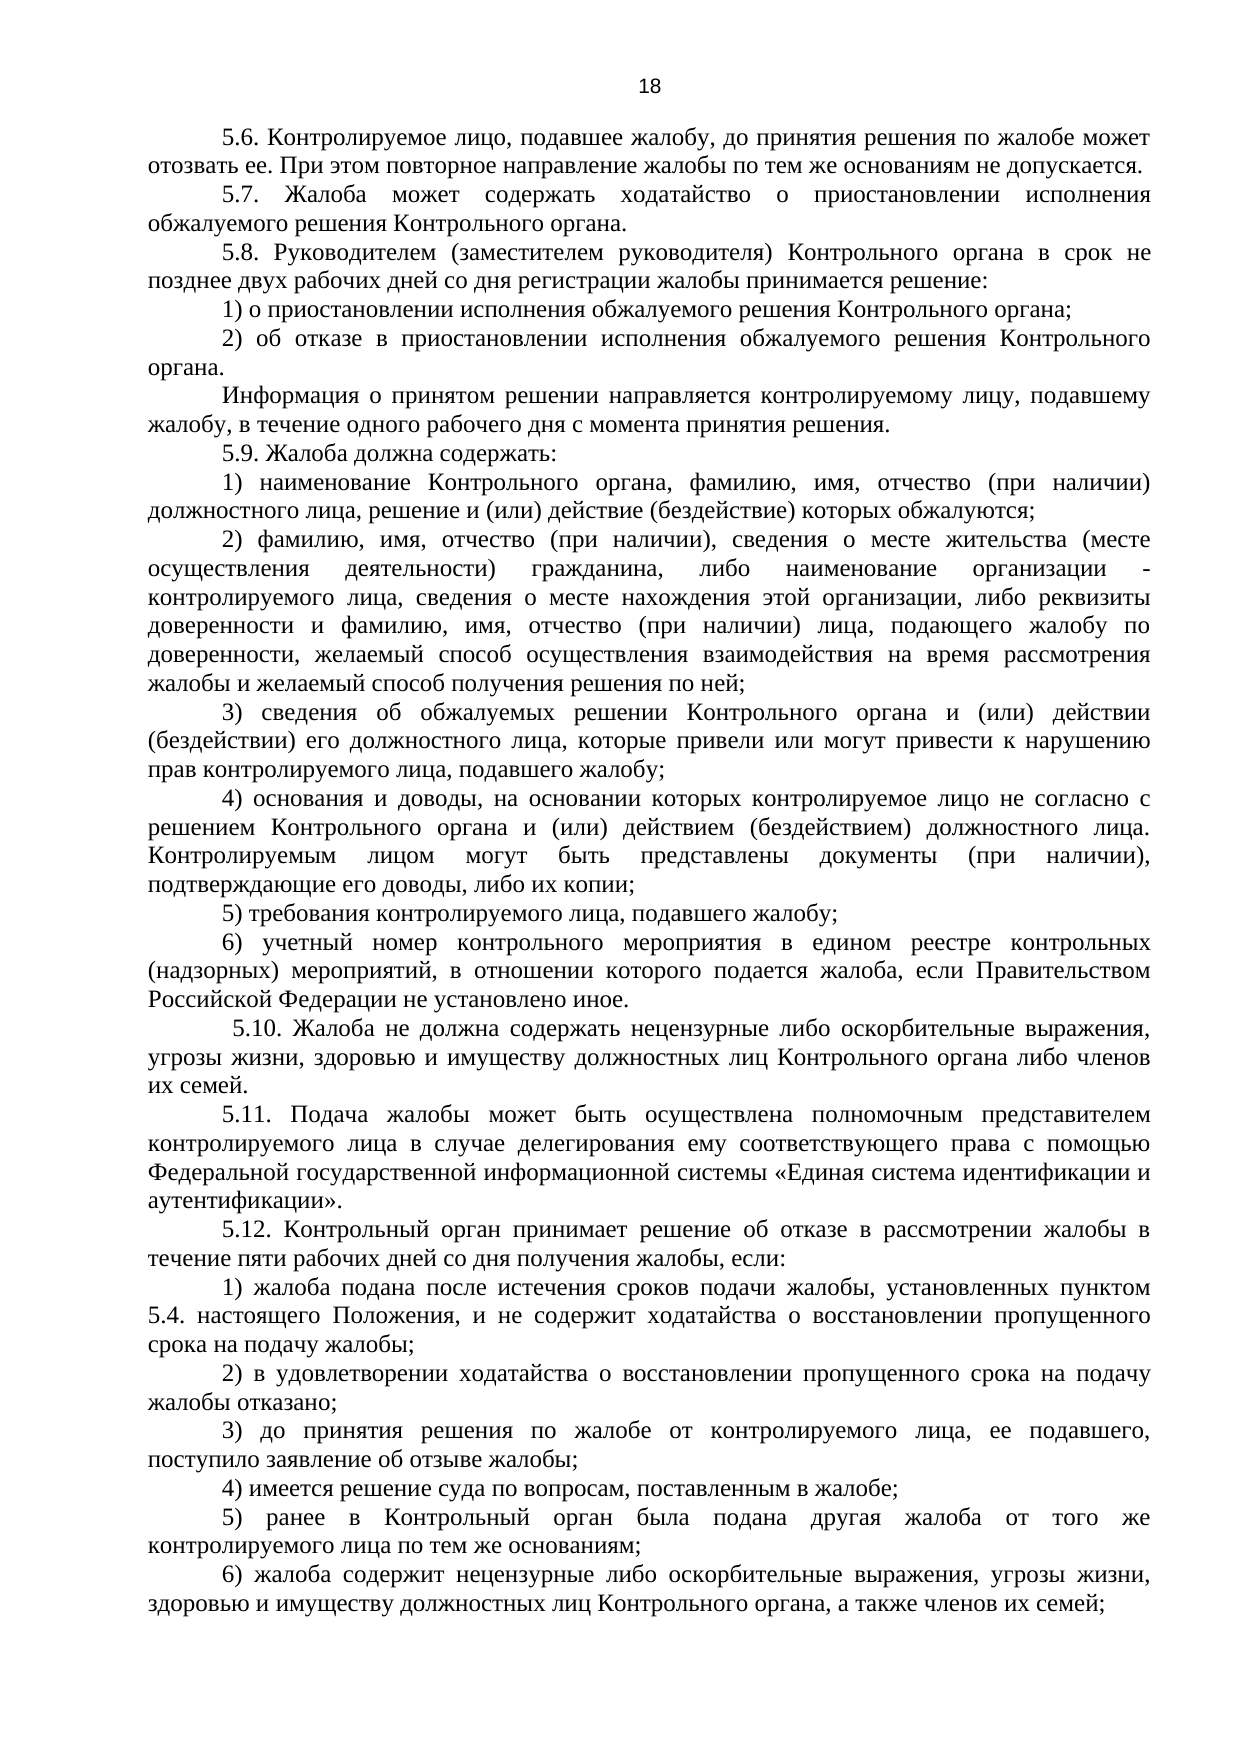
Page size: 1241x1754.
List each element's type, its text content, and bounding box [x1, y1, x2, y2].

text 5.11. Подача жалобы может быть осуществлена полномочным представителем контролируемого лица в случае делегирования ему соответствующего права с помощью Федеральной государственной информационной системы «Единая система идентификации и аутентификации». [148, 1099, 1152, 1214]
text 5.12. Контрольный орган принимает решение об отказе в рассмотрении жалобы в течение пяти рабочих дней со дня получения жалобы, если: [148, 1214, 1152, 1272]
text 5.7. Жалоба может содержать ходатайство о приостановлении исполнения обжалуемого решения Контрольного органа. [148, 179, 1152, 237]
text 5.8. Руководителем (заместителем руководителя) Контрольного органа в срок не позднее двух рабочих дней со дня регистрации жалобы принимается решение: [148, 237, 1152, 294]
text 5.9. Жалоба должна содержать: [222, 438, 1152, 467]
text 6) учетный номер контрольного мероприятия в едином реестре контрольных (надзорных) мероприятий, в отношении которого подается жалоба, если Правительством Российской Федерации не установлено иное. [148, 927, 1152, 1013]
text 3) до принятия решения по жалобе от контролируемого лица, ее подавшего, поступило заявление об отзыве жалобы; [148, 1416, 1152, 1473]
text 6) жалоба содержит нецензурные либо оскорбительные выражения, угрозы жизни, здоровью и имуществу должностных лиц Контрольного органа, а также членов их семей; [148, 1559, 1152, 1617]
text 2) в удовлетворении ходатайства о восстановлении пропущенного срока на подачу жалобы отказано; [148, 1358, 1152, 1416]
text 1) наименование Контрольного органа, фамилию, имя, отчество (при наличии) должностного лица, решение и (или) действие (бездействие) которых обжалуются; [148, 467, 1152, 524]
text 1) жалоба подана после истечения сроков подачи жалобы, установленных пунктом 5.4. настоящего Положения, и не содержит ходатайства о восстановлении пропущенного срока на подачу жалобы; [148, 1272, 1152, 1358]
text 5.10. Жалоба не должна содержать нецензурные либо оскорбительные выражения, угрозы жизни, здоровью и имуществу должностных лиц Контрольного органа либо членов их семей. [148, 1013, 1152, 1099]
text 5.6. Контролируемое лицо, подавшее жалобу, до принятия решения по жалобе может отозвать ее. При этом повторное направление жалобы по тем же основаниям не допускается. [148, 122, 1152, 179]
text 3) сведения об обжалуемых решении Контрольного органа и (или) действии (бездействии) его должностного лица, которые привели или могут привести к нарушению прав контролируемого лица, подавшего жалобу; [148, 697, 1152, 783]
text 2) фамилию, имя, отчество (при наличии), сведения о месте жительства (месте осуществления деятельности) гражданина, либо наименование организации - контролируемого лица, сведения о месте нахождения этой организации, либо реквизиты доверенности и фамилию, имя, отчество (при наличии) лица, подающего жалобу по доверенности, желаемый способ осуществления взаимодействия на время рассмотрения жалобы и желаемый способ получения решения по ней; [148, 524, 1152, 697]
text 5) ранее в Контрольный орган была подана другая жалоба от того же контролируемого лица по тем же основаниям; [148, 1502, 1152, 1559]
text 2) об отказе в приостановлении исполнения обжалуемого решения Контрольного органа. [148, 323, 1152, 381]
text 1) о приостановлении исполнения обжалуемого решения Контрольного органа; [148, 294, 1152, 323]
text Информация о принятом решении направляется контролируемому лицу, подавшему жалобу, в течение одного рабочего дня с момента принятия решения. [148, 381, 1152, 438]
text 4) имеется решение суда по вопросам, поставленным в жалобе; [148, 1473, 1152, 1502]
text 4) основания и доводы, на основании которых контролируемое лицо не согласно с решением Контрольного органа и (или) действием (бездействием) должностного лица. Контролируемым лицом могут быть представлены документы (при наличии), подтверждающие его доводы, либо их копии; [148, 783, 1152, 898]
text 5) требования контролируемого лица, подавшего жалобу; [148, 898, 1152, 927]
